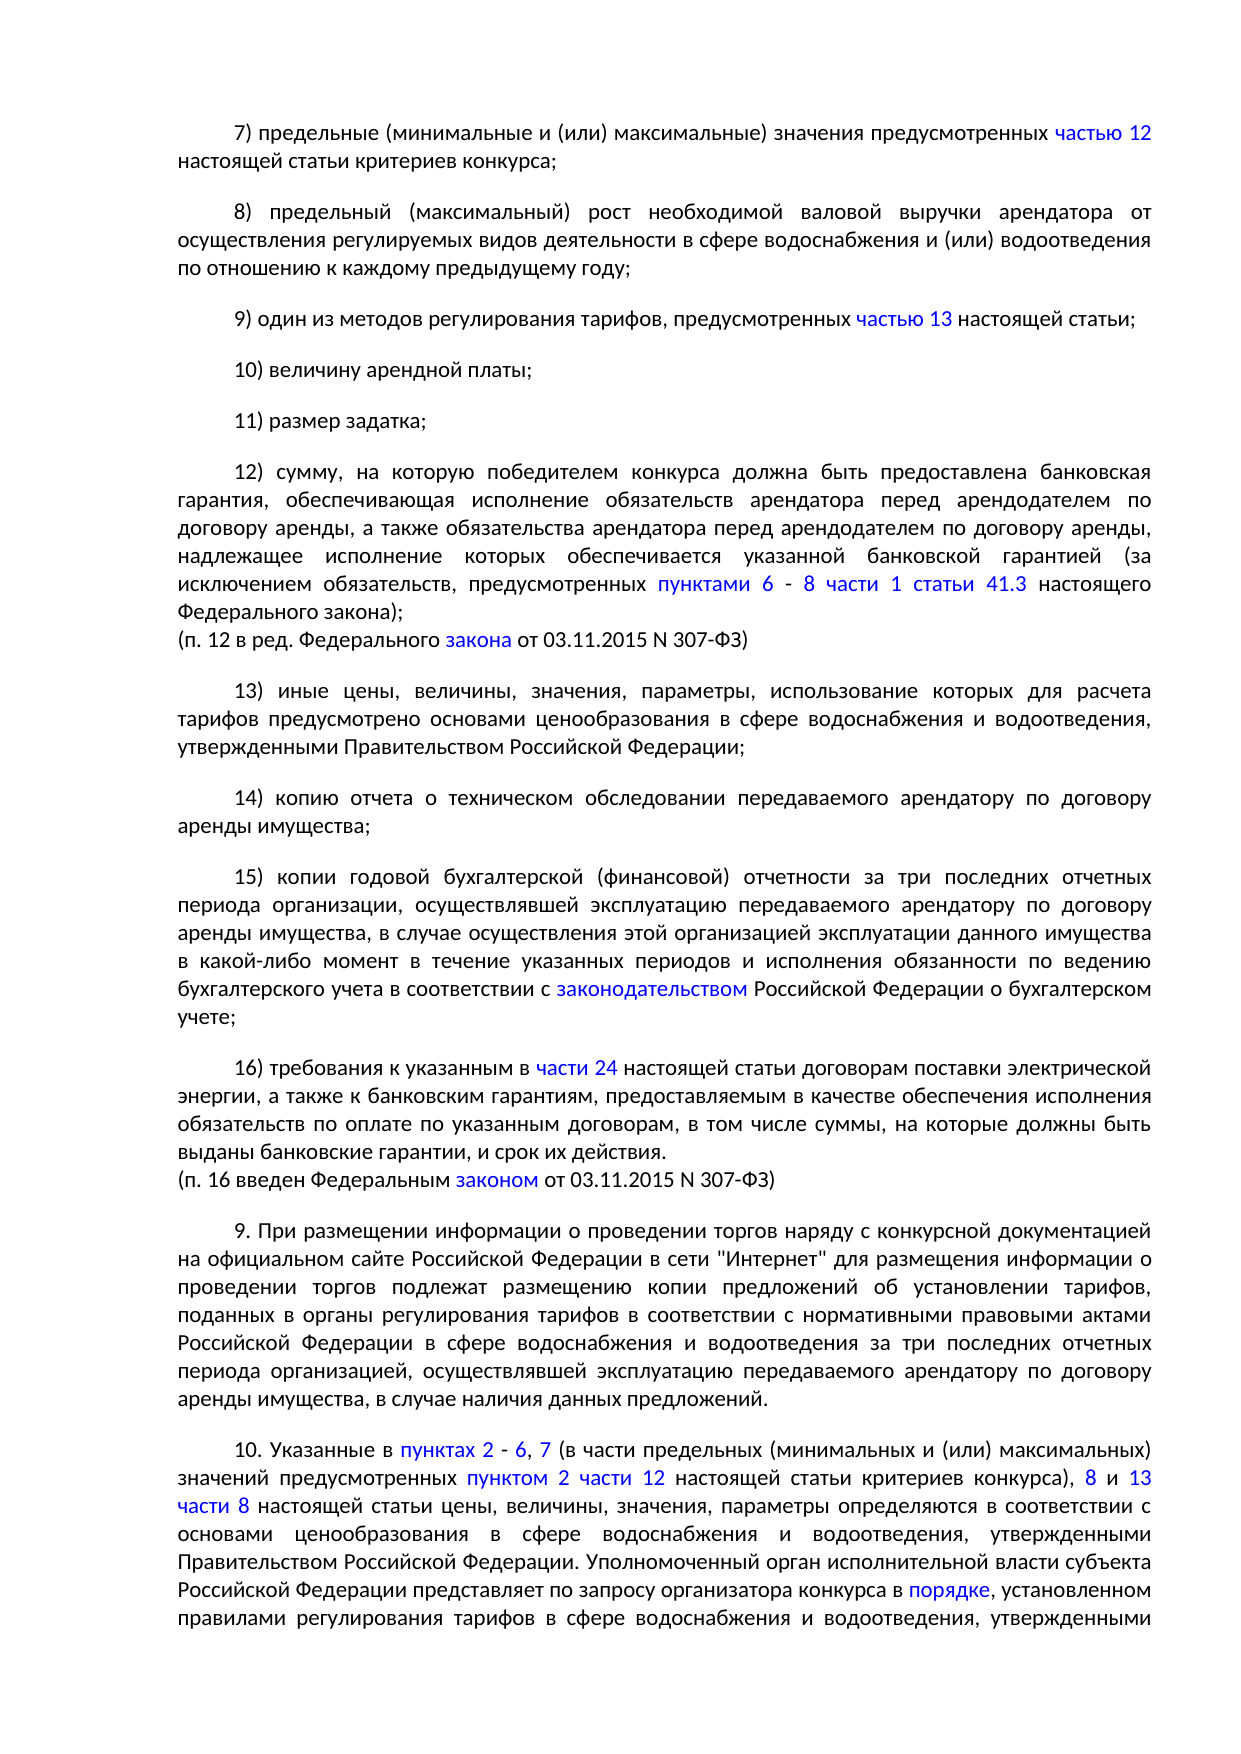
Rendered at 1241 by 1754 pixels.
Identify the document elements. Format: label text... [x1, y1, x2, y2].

text 16) требования к указанным в части 24 настоящей статьи договорам поставки электрической энергии, а также к банковским гарантиям, предоставляемым в качестве обеспечения исполнения обязательств по оплате по указанным договорам, в том числе суммы, на которые должны быть выданы банковские гарантии, и срок их действия. [177, 1053, 1152, 1165]
text 10) величину арендной платы; [177, 355, 1152, 383]
text 11) размер задатка; [177, 406, 1152, 434]
text 8) предельный (максимальный) рост необходимой валовой выручки арендатора от осуществления регулируемых видов деятельности в сфере водоснабжения и (или) водоотведения по отношению к каждому предыдущему году; [177, 197, 1152, 281]
text 7) предельные (минимальные и (или) максимальные) значения предусмотренных частью 12 настоящей статьи критериев конкурса; [177, 118, 1152, 174]
text 14) копию отчета о техническом обследовании передаваемого арендатору по договору аренды имущества; [177, 783, 1152, 839]
text 9) один из методов регулирования тарифов, предусмотренных частью 13 настоящей статьи; [177, 304, 1152, 332]
text (п. 16 введен Федеральным законом от 03.11.2015 N 307-ФЗ) [177, 1165, 1152, 1193]
text 9. При размещении информации о проведении торгов наряду с конкурсной документацией на официальном сайте Российской Федерации в сети "Интернет" для размещения информации о проведении торгов подлежат размещению копии предложений об установлении тарифов, поданных в органы регулирования тарифов в соответствии с нормативными правовыми актами Российской Федерации в сфере водоснабжения и водоотведения за три последних отчетных периода организацией, осуществлявшей эксплуатацию передаваемого арендатору по договору аренды имущества, в случае наличия данных предложений. [177, 1216, 1152, 1412]
text 12) сумму, на которую победителем конкурса должна быть предоставлена банковская гарантия, обеспечивающая исполнение обязательств арендатора перед арендодателем по договору аренды, а также обязательства арендатора перед арендодателем по договору аренды, надлежащее исполнение которых обеспечивается указанной банковской гарантией (за исключением обязательств, предусмотренных пунктами 6 - 8 части 1 статьи 41.3 настоящего Федерального закона); [177, 457, 1152, 625]
text 13) иные цены, величины, значения, параметры, использование которых для расчета тарифов предусмотрено основами ценообразования в сфере водоснабжения и водоотведения, утвержденными Правительством Российской Федерации; [177, 676, 1152, 760]
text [177, 1435, 1152, 1631]
text 15) копии годовой бухгалтерской (финансовой) отчетности за три последних отчетных периода организации, осуществлявшей эксплуатацию передаваемого арендатору по договору аренды имущества, в случае осуществления этой организацией эксплуатации данного имущества в какой-либо момент в течение указанных периодов и исполнения обязанности по ведению бухгалтерского учета в соответствии с законодательством Российской Федерации о бухгалтерском учете; [177, 862, 1152, 1030]
text (п. 12 в ред. Федерального закона от 03.11.2015 N 307-ФЗ) [177, 625, 1152, 653]
